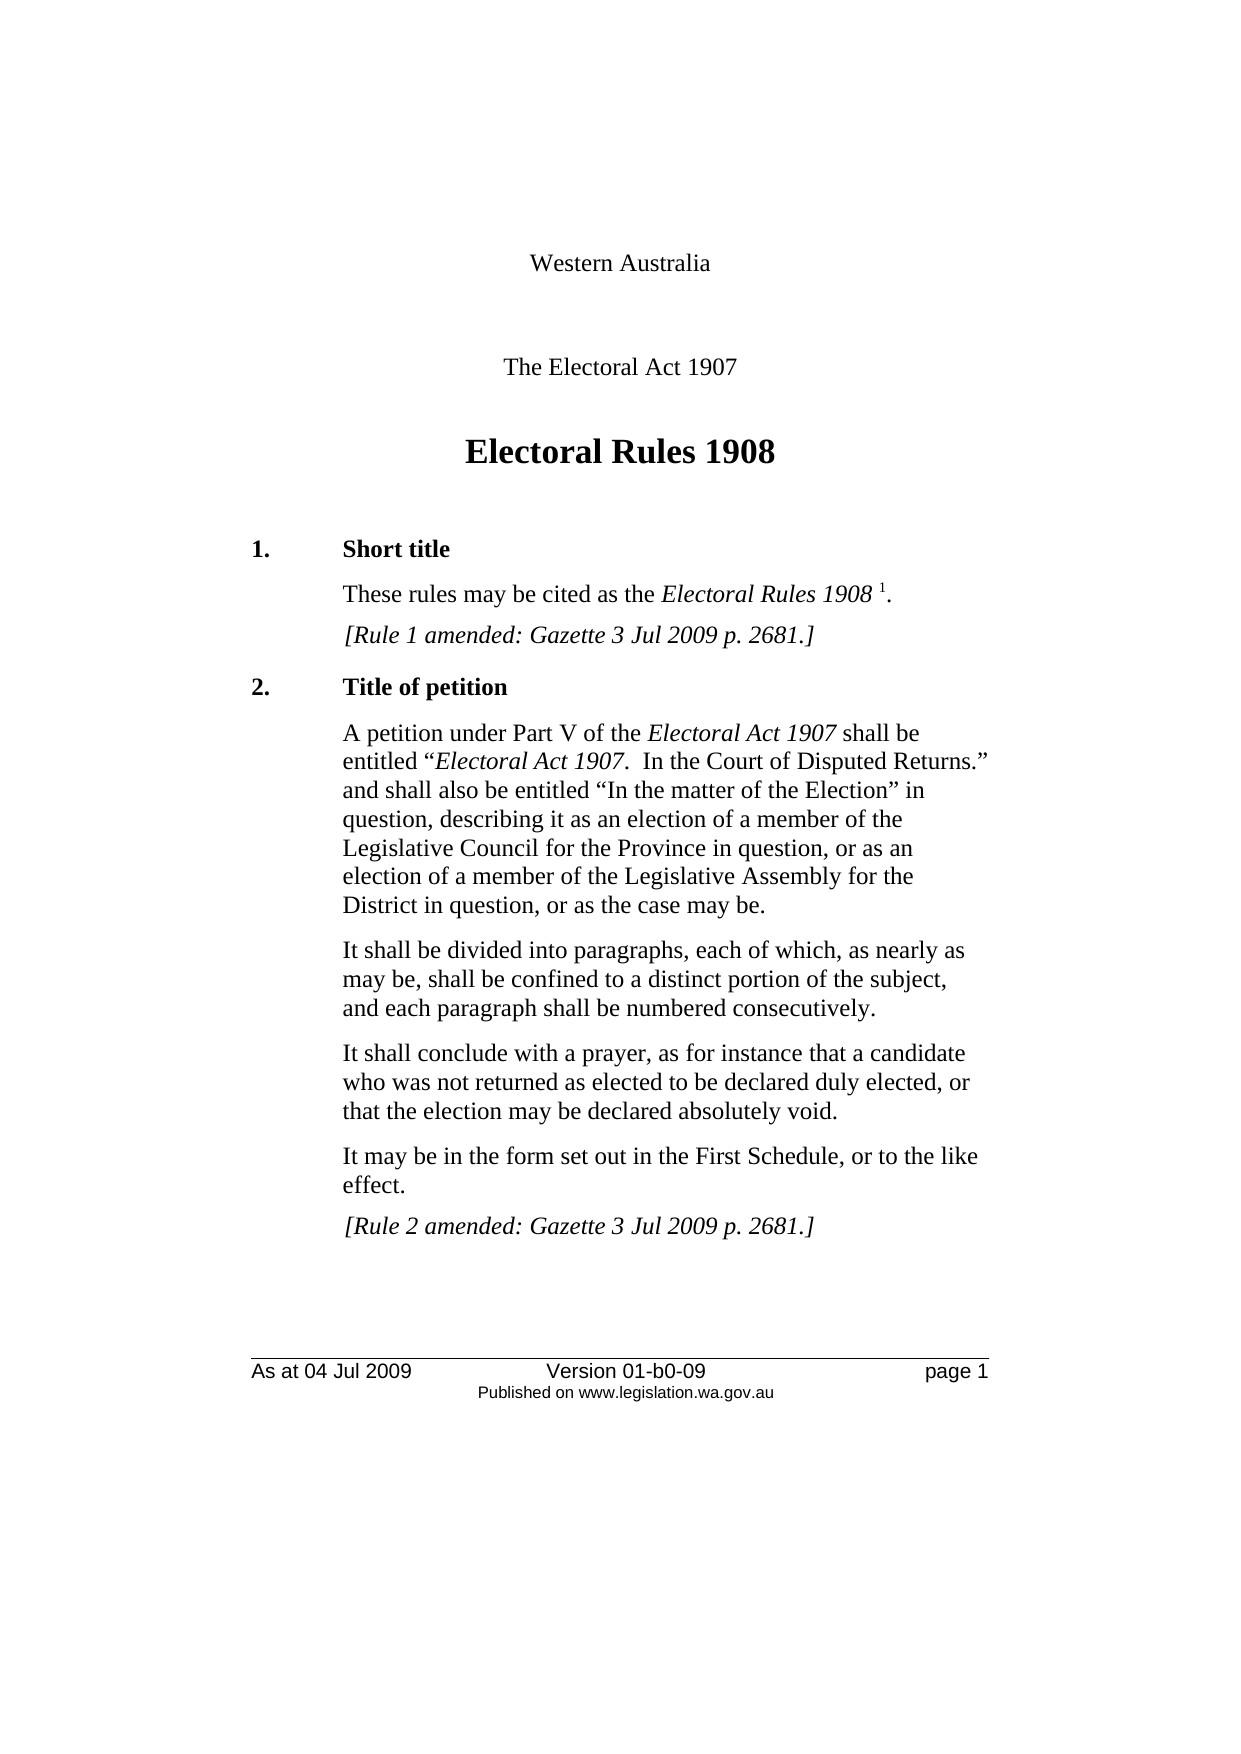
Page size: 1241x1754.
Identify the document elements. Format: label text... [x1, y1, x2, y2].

text The Electoral Act 1907 [251, 352, 989, 381]
text These rules may be cited as the Electoral Rules 1908 1. [251, 579, 989, 608]
text [Rule 2 amended: Gazette 3 Jul 2009 p. 2681.] [251, 1211, 989, 1240]
text It may be in the form set out in the First Schedule, or to the like effect. [251, 1141, 989, 1199]
subtitle 1. Short title [251, 534, 989, 563]
text It shall conclude with a prayer, as for instance that a candidate who was not returned as elected to be declared duly elected, or that the election may be declared absolutely void. [251, 1038, 989, 1125]
text A petition under Part V of the Electoral Act 1907 shall be entitled “Electoral Act 1907. In the Court of Disputed Returns.” and shall also be entitled “In the matter of the Election” in question, describing it as an election of a member of the Legislative Council for the Province in question, or as an election of a member of the Legislative Assembly for the District in question, or as the case may be. [251, 718, 989, 919]
subtitle 2. Title of petition [251, 672, 989, 701]
text [Rule 1 amended: Gazette 3 Jul 2009 p. 2681.] [251, 621, 989, 649]
text It shall be divided into paragraphs, each of which, as nearly as may be, shall be confined to a distinct portion of the subject, and each paragraph shall be numbered consecutively. [251, 936, 989, 1022]
text Western Australia [251, 248, 989, 277]
text Electoral Rules 1908 [251, 431, 989, 471]
